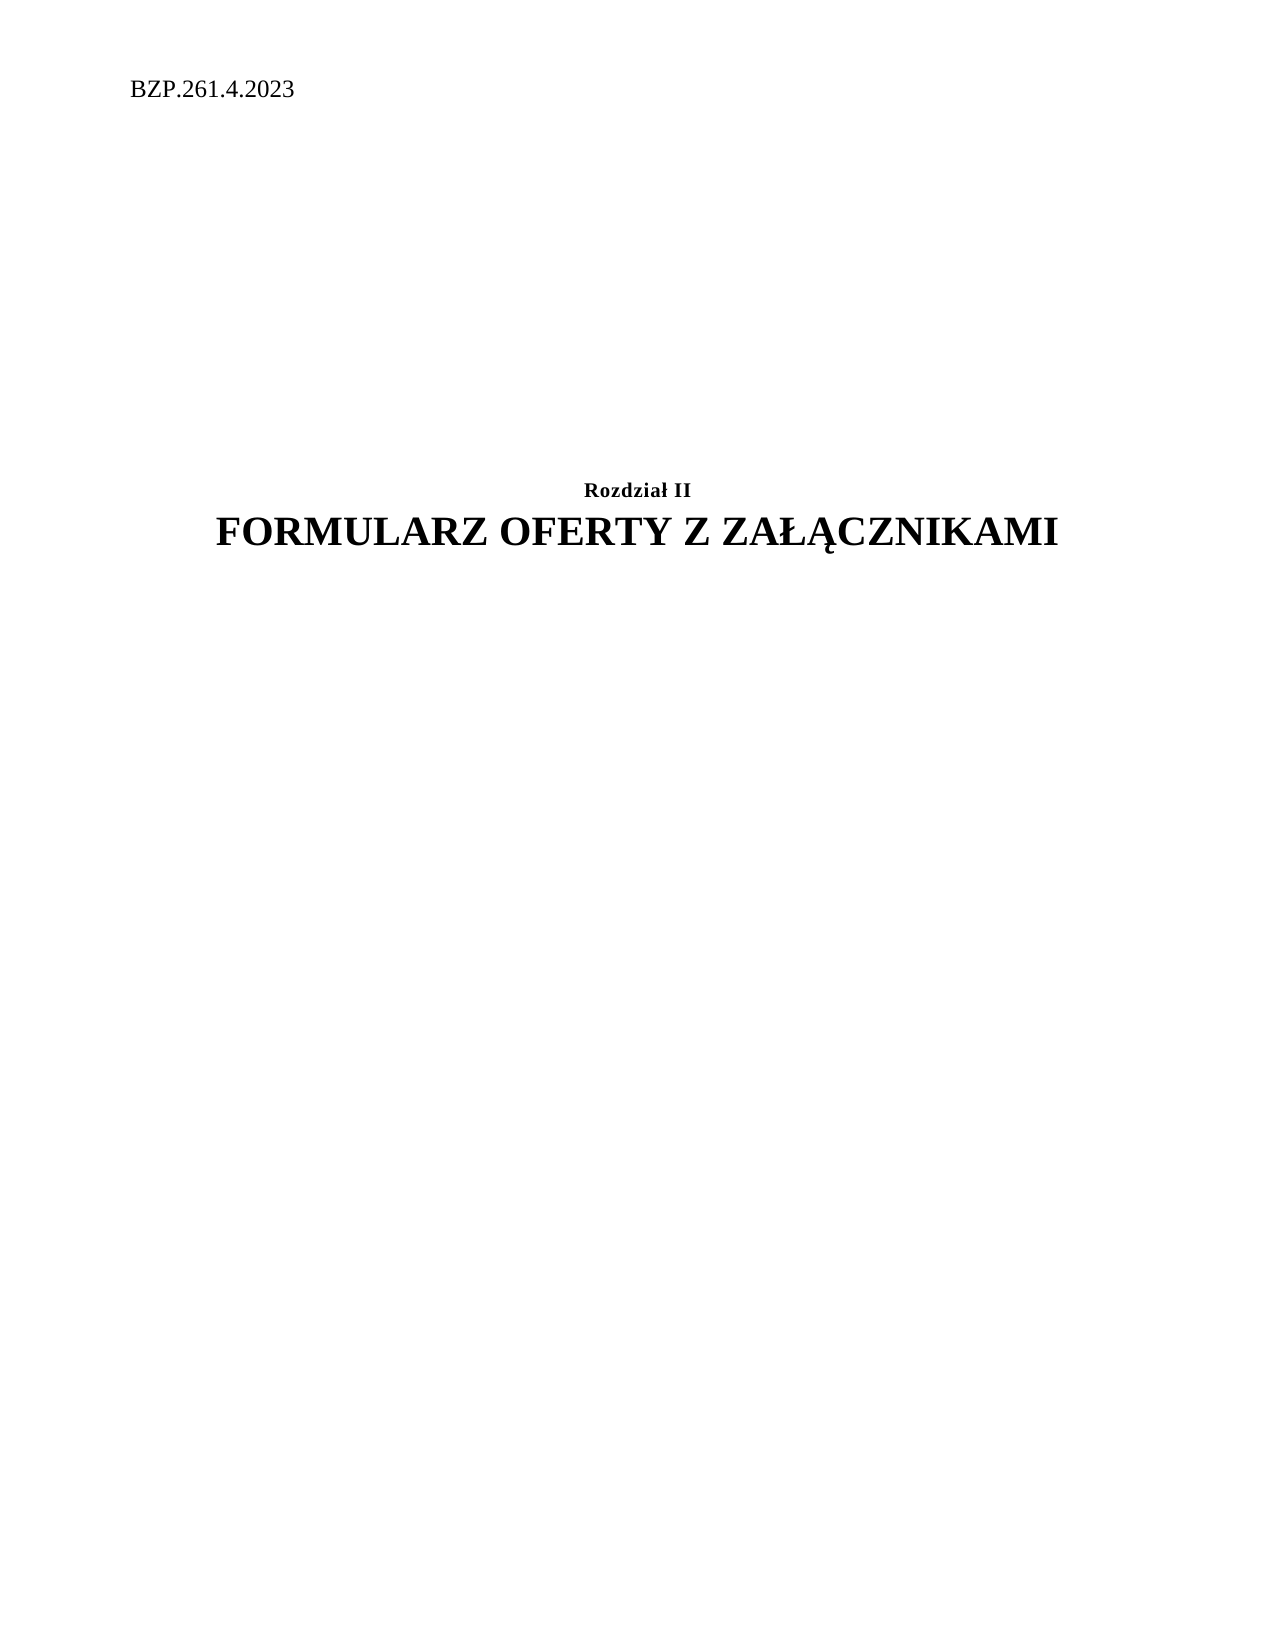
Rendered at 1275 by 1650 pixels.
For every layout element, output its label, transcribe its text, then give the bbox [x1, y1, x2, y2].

text Rozdział II [130, 478, 1145, 502]
text FORMULARZ OFERTY Z ZAŁĄCZNIKAMI [130, 506, 1145, 554]
